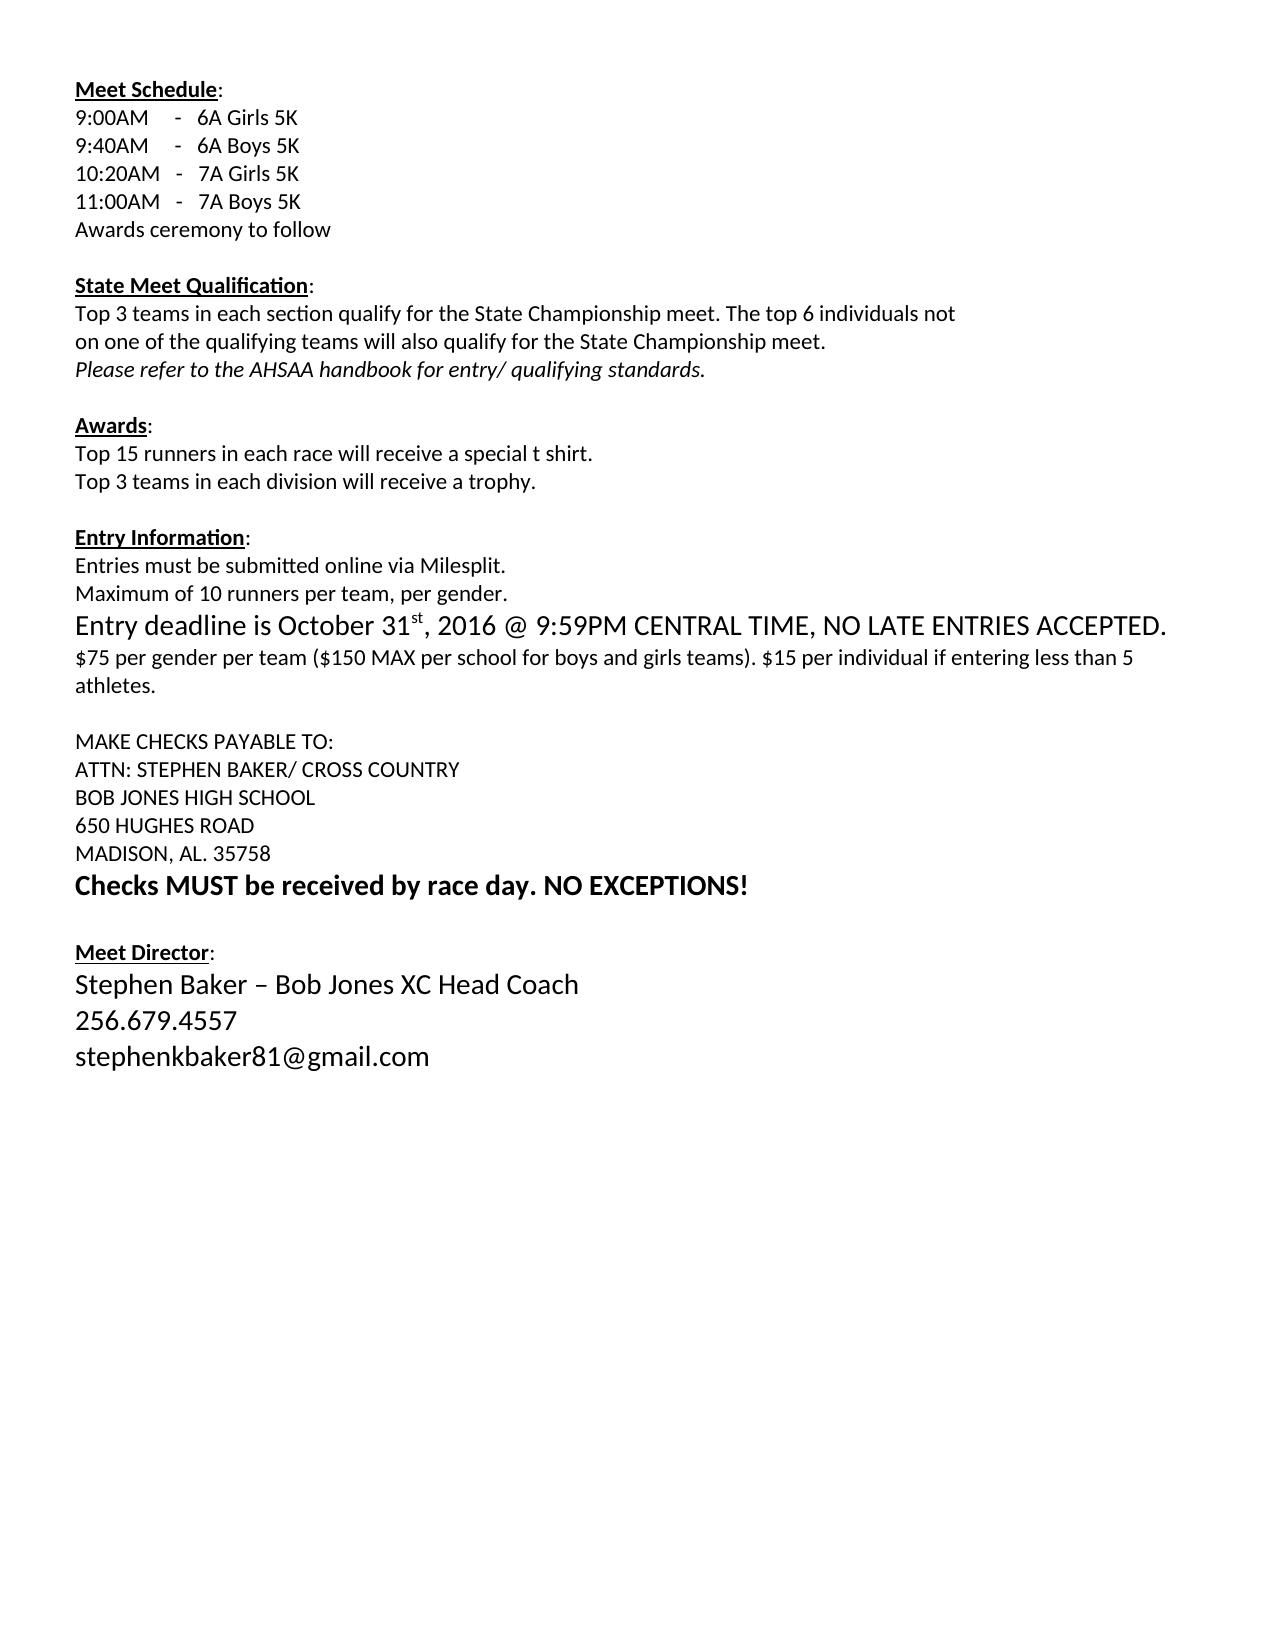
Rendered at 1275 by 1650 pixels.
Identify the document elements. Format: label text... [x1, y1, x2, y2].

text Awards: [75, 411, 1200, 439]
text Top 3 teams in each section qualify for the State Championship meet. The top 6 individuals not on one of the qualifying teams will also qualify for the State Championship meet. [75, 299, 1200, 355]
text Top 15 runners in each race will receive a special t shirt. [75, 439, 1200, 467]
text Awards ceremony to follow [75, 215, 1200, 243]
text 650 HUGHES ROAD [75, 811, 1200, 839]
text Meet Schedule: [75, 75, 1200, 103]
text Please refer to the AHSAA handbook for entry/ qualifying standards. [75, 355, 1200, 383]
text Meet Director: [75, 938, 1200, 966]
text Entry Information: [75, 523, 1200, 551]
text 9:40AM - 6A Boys 5K [75, 131, 1200, 159]
text Maximum of 10 runners per team, per gender. [75, 579, 1200, 607]
text Stephen Baker – Bob Jones XC Head Coach [75, 966, 1200, 1002]
text Entry deadline is October 31st, 2016 @ 9:59PM CENTRAL TIME, NO LATE ENTRIES ACCEPTED. [75, 607, 1200, 643]
text BOB JONES HIGH SCHOOL [75, 783, 1200, 811]
text 256.679.4557 [75, 1002, 1200, 1038]
text MADISON, AL. 35758 [75, 839, 1200, 867]
text Entries must be submitted online via Milesplit. [75, 551, 1200, 579]
text 9:00AM - 6A Girls 5K [75, 103, 1200, 131]
text MAKE CHECKS PAYABLE TO: [75, 727, 1200, 755]
text State Meet Qualification: [75, 271, 1200, 299]
text 11:00AM - 7A Boys 5K [75, 187, 1200, 215]
text 10:20AM - 7A Girls 5K [75, 159, 1200, 187]
text ATTN: STEPHEN BAKER/ CROSS COUNTRY [75, 755, 1200, 783]
text $75 per gender per team ($150 MAX per school for boys and girls teams). $15 per individual if entering less than 5 athletes. [75, 643, 1200, 699]
text Checks MUST be received by race day. NO EXCEPTIONS! [75, 867, 1200, 903]
text stephenkbaker81@gmail.com [75, 1038, 1200, 1073]
text Top 3 teams in each division will receive a trophy. [75, 467, 1200, 495]
